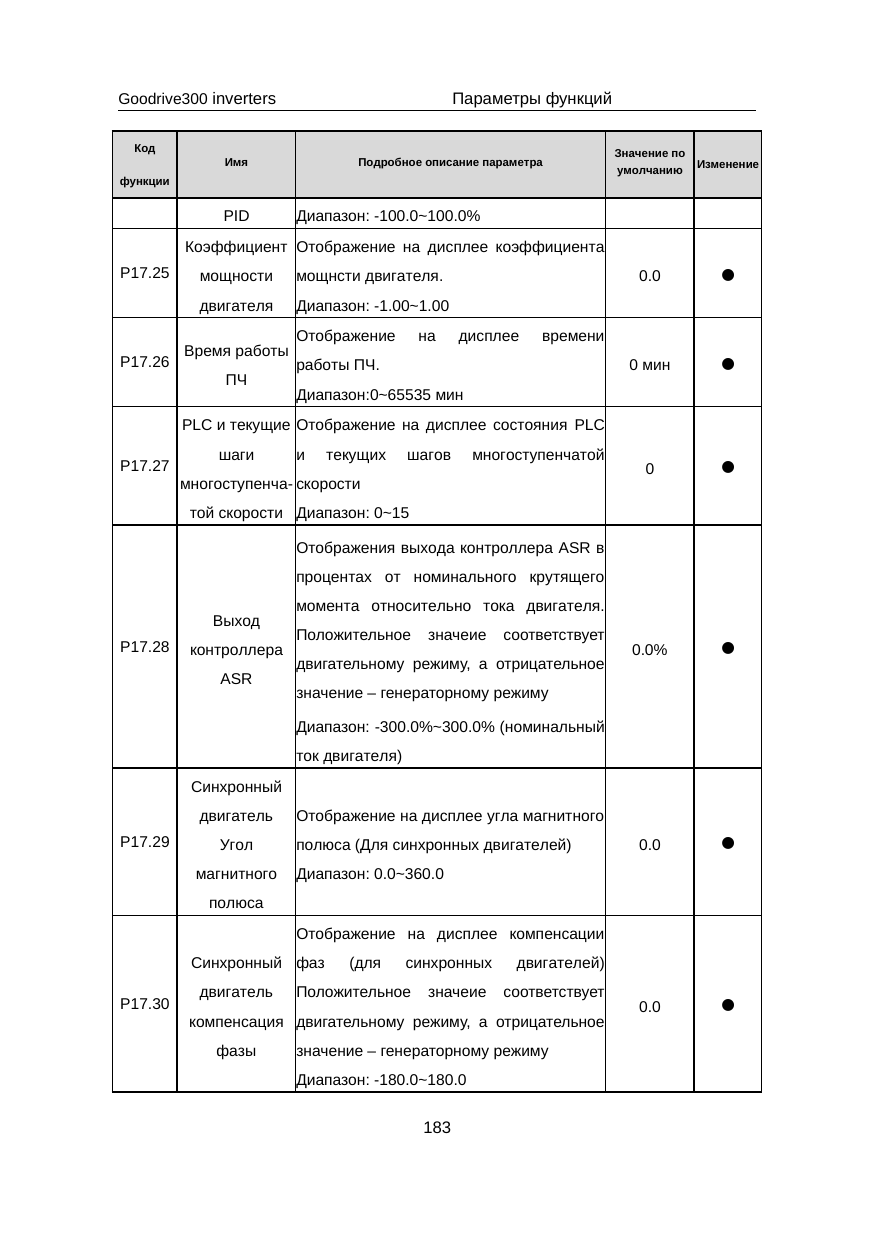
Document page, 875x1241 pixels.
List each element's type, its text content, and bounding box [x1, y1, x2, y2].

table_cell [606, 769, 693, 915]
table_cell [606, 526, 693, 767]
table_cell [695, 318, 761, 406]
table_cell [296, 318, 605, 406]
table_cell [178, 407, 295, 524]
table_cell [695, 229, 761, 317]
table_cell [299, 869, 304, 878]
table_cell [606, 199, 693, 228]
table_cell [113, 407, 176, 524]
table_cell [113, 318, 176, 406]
table_header Изменение [695, 132, 761, 197]
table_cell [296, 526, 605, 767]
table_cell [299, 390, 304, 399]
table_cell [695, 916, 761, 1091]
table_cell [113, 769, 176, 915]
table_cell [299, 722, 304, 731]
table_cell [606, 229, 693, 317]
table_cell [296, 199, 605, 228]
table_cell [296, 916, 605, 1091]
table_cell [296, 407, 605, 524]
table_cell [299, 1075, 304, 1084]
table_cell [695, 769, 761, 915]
table_header Имя [178, 132, 295, 197]
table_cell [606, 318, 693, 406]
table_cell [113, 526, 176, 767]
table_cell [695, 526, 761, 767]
table_header Подробное описание параметра [296, 132, 605, 197]
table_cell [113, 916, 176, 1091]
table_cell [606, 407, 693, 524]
table_header Значение по умолчанию [606, 132, 693, 197]
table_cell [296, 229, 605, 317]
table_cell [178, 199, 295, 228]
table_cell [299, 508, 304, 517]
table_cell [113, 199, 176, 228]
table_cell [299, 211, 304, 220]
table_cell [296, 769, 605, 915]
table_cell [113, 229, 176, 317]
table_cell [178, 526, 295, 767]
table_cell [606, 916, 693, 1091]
table_header Код функции [113, 132, 176, 197]
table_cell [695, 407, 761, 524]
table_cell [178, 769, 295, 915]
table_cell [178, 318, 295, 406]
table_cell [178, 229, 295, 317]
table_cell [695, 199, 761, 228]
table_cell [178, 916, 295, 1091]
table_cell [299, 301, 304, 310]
